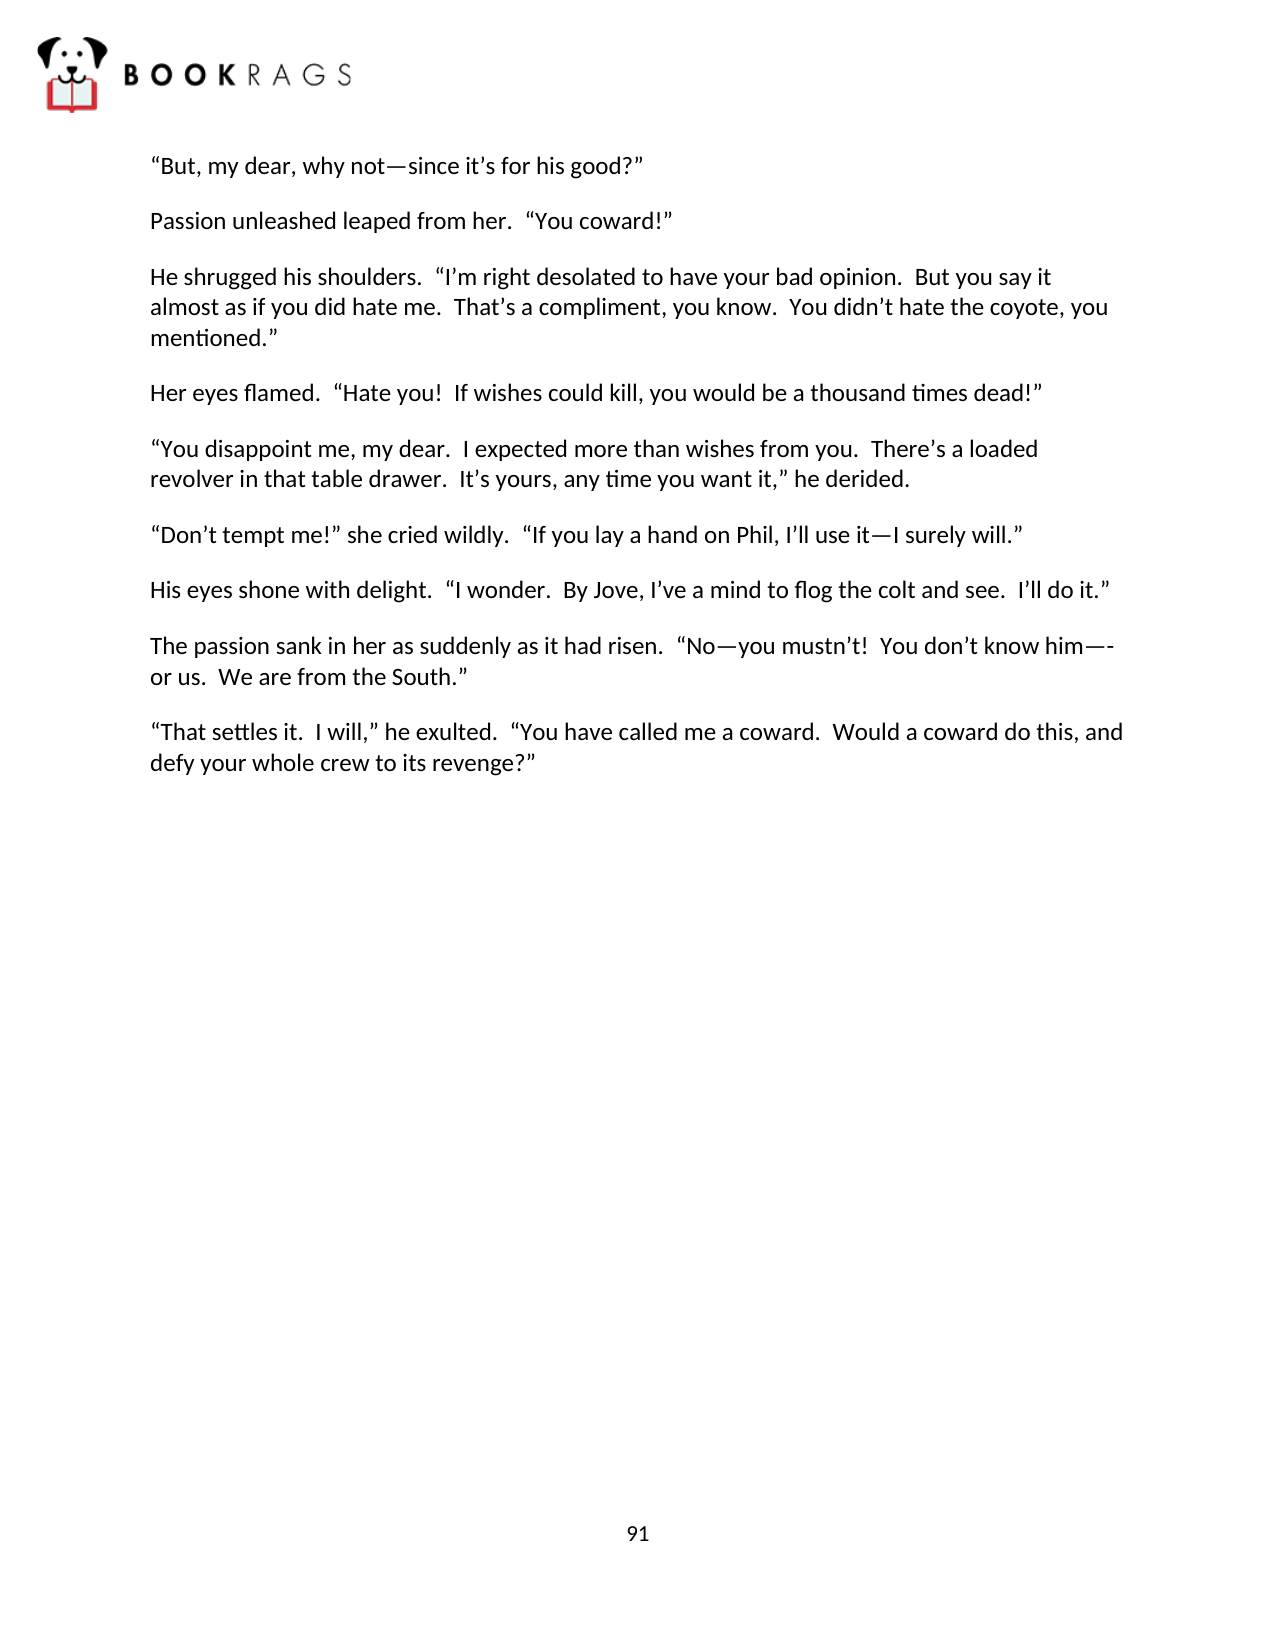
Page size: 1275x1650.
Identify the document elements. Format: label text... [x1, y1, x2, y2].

text Passion unleashed leaped from her. “You coward!” [150, 206, 1125, 236]
text “Don’t tempt me!” she cried wildly. “If you lay a hand on Phil, I’ll use it—­I surely will.” [150, 519, 1125, 550]
text “You disappoint me, my dear. I expected more than wishes from you. There’s a loaded revolver in that table drawer. It’s yours, any time you want it,” he derided. [150, 433, 1125, 494]
picture [37, 37, 351, 113]
text “That settles it. I will,” he exulted. “You have called me a coward. Would a coward do this, and defy your whole crew to its revenge?” [150, 716, 1125, 777]
text He shrugged his shoulders. “I’m right desolated to have your bad opinion. But you say it almost as if you did hate me. That’s a compliment, you know. You didn’t hate the coyote, you mentioned.” [150, 261, 1125, 353]
text His eyes shone with delight. “I wonder. By Jove, I’ve a mind to flog the colt and see. I’ll do it.” [150, 575, 1125, 605]
text “But, my dear, why not—­since it’s for his good?” [150, 150, 1125, 181]
text The passion sank in her as suddenly as it had risen. “No—­you mustn’t! You don’t know him—­or us. We are from the South.” [150, 630, 1125, 691]
text Her eyes flamed. “Hate you! If wishes could kill, you would be a thousand times dead!” [150, 378, 1125, 408]
